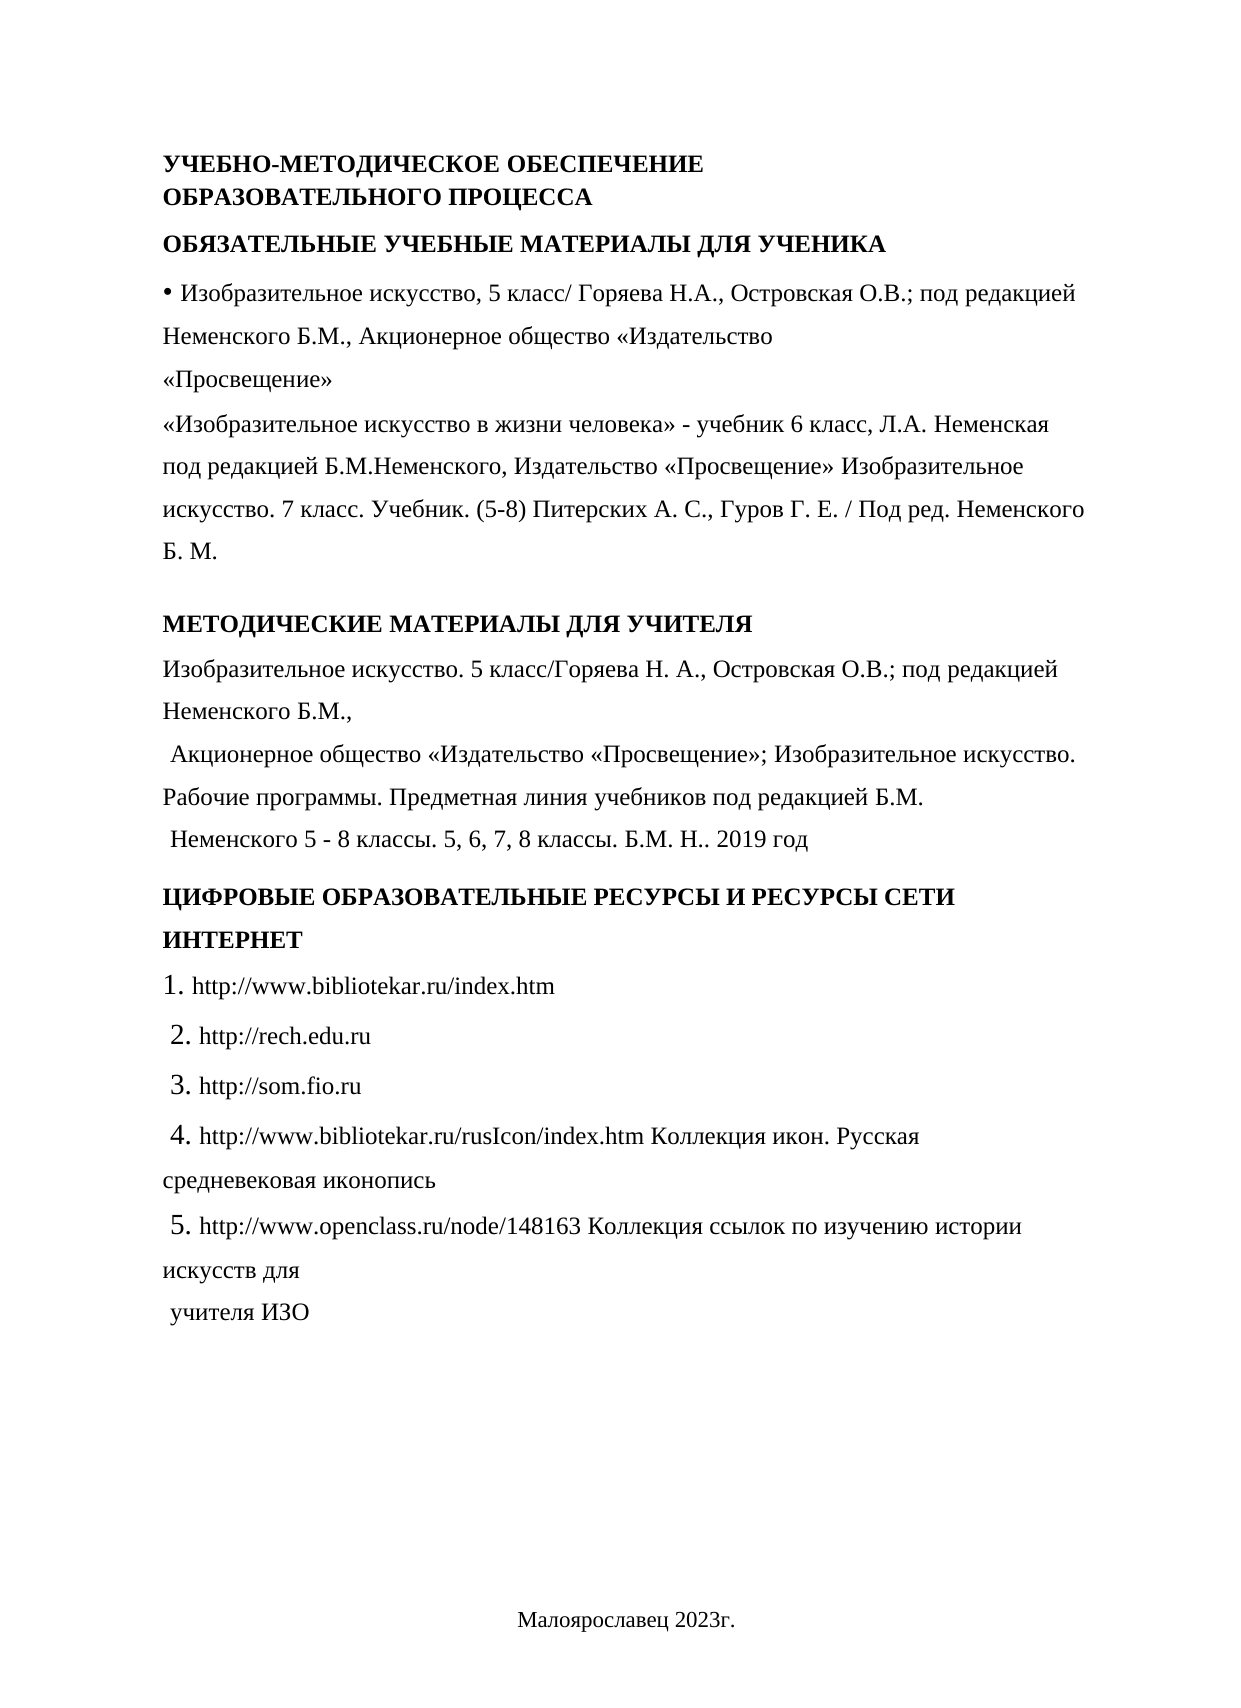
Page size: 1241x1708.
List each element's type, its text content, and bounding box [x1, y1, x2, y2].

text ОБЯЗАТЕЛЬНЫЕ УЧЕБНЫЕ МАТЕРИАЛЫ ДЛЯ УЧЕНИКА [162, 229, 1101, 257]
list http://som.fio.ru [170, 1067, 1101, 1101]
list http://www.openclass.ru/node/148163 Коллекция ссылок по изучению истории искусств для [162, 1207, 1051, 1283]
text Неменского 5 - 8 классы. 5, 6, 7, 8 классы. Б.М. Н.. 2019 год [170, 824, 1101, 853]
text МЕТОДИЧЕСКИЕ МАТЕРИАЛЫ ДЛЯ УЧИТЕЛЯ [162, 609, 1101, 637]
text «Просвещение» [162, 364, 1101, 392]
list http://rech.edu.ru [170, 1017, 1101, 1051]
text «Изобразительное искусство в жизни человека» - учебник 6 класс, Л.А. Неменская под редакцией Б.М.Неменского, Издательство «Просвещение» Изобразительное искусство. 7 класс. Учебник. (5-8) Питерских А. С., Гуров Г. Е. / Под ред. Неменского Б. М. [162, 409, 1090, 565]
text Акционерное общество «Издательство «Просвещение»; Изобразительное искусство. Рабочие программы. Предметная линия учебников под редакцией Б.М. [162, 739, 1078, 810]
text Изобразительное искусство. 5 класс/Горяева Н. А., Островская О.В.; под редакцией Неменского Б.М., [162, 654, 1072, 725]
text учителя ИЗО [170, 1297, 1101, 1326]
text УЧЕБНО-МЕТОДИЧЕСКОЕ ОБЕСПЕЧЕНИЕ ОБРАЗОВАТЕЛЬНОГО ПРОЦЕССА [162, 149, 796, 211]
list http://www.bibliotekar.ru/index.htm [162, 967, 1101, 1001]
list Изобразительное искусство, 5 класс/ Горяева Н.А., Островская О.В.; под редакцией Неменского Б.М., Акционерное общество «Издательство [162, 274, 1088, 350]
text ЦИФРОВЫЕ ОБРАЗОВАТЕЛЬНЫЕ РЕСУРСЫ И РЕСУРСЫ СЕТИ ИНТЕРНЕТ [162, 882, 1089, 954]
list http://www.bibliotekar.ru/rusIcon/index.htm Коллекция икон. Русская средневековая иконопись [162, 1117, 1039, 1193]
